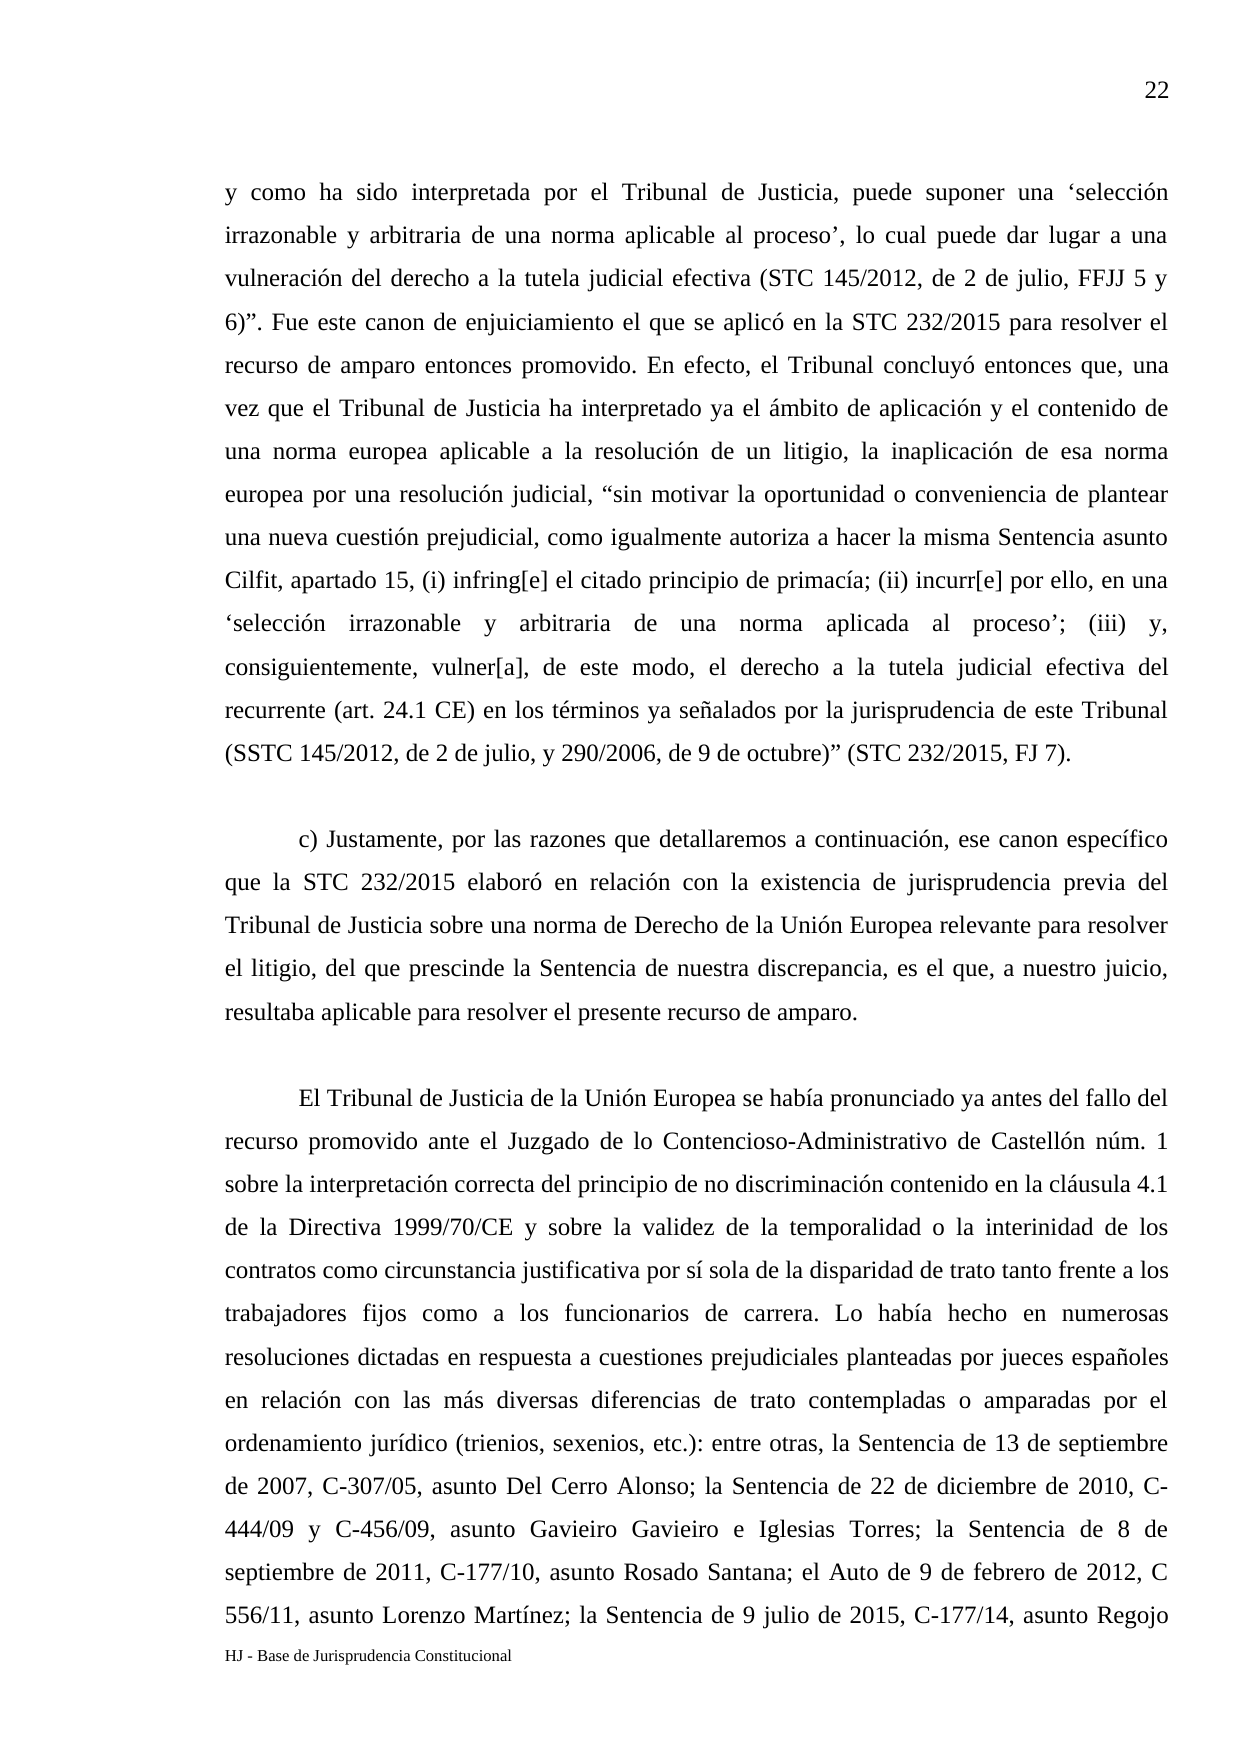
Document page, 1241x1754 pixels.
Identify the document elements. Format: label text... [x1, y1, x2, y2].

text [224, 1083, 1169, 1629]
text c) Justamente, por las razones que detallaremos a continuación, ese canon específico que la STC 232/2015 elaboró en relación con la existencia de jurisprudencia previa del Tribunal de Justicia sobre una norma de Derecho de la Unión Europea relevante para resolver el litigio, del que prescinde la Sentencia de nuestra discrepancia, es el que, a nuestro juicio, resultaba aplicable para resolver el presente recurso de amparo. [224, 824, 1169, 1025]
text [224, 177, 1169, 767]
